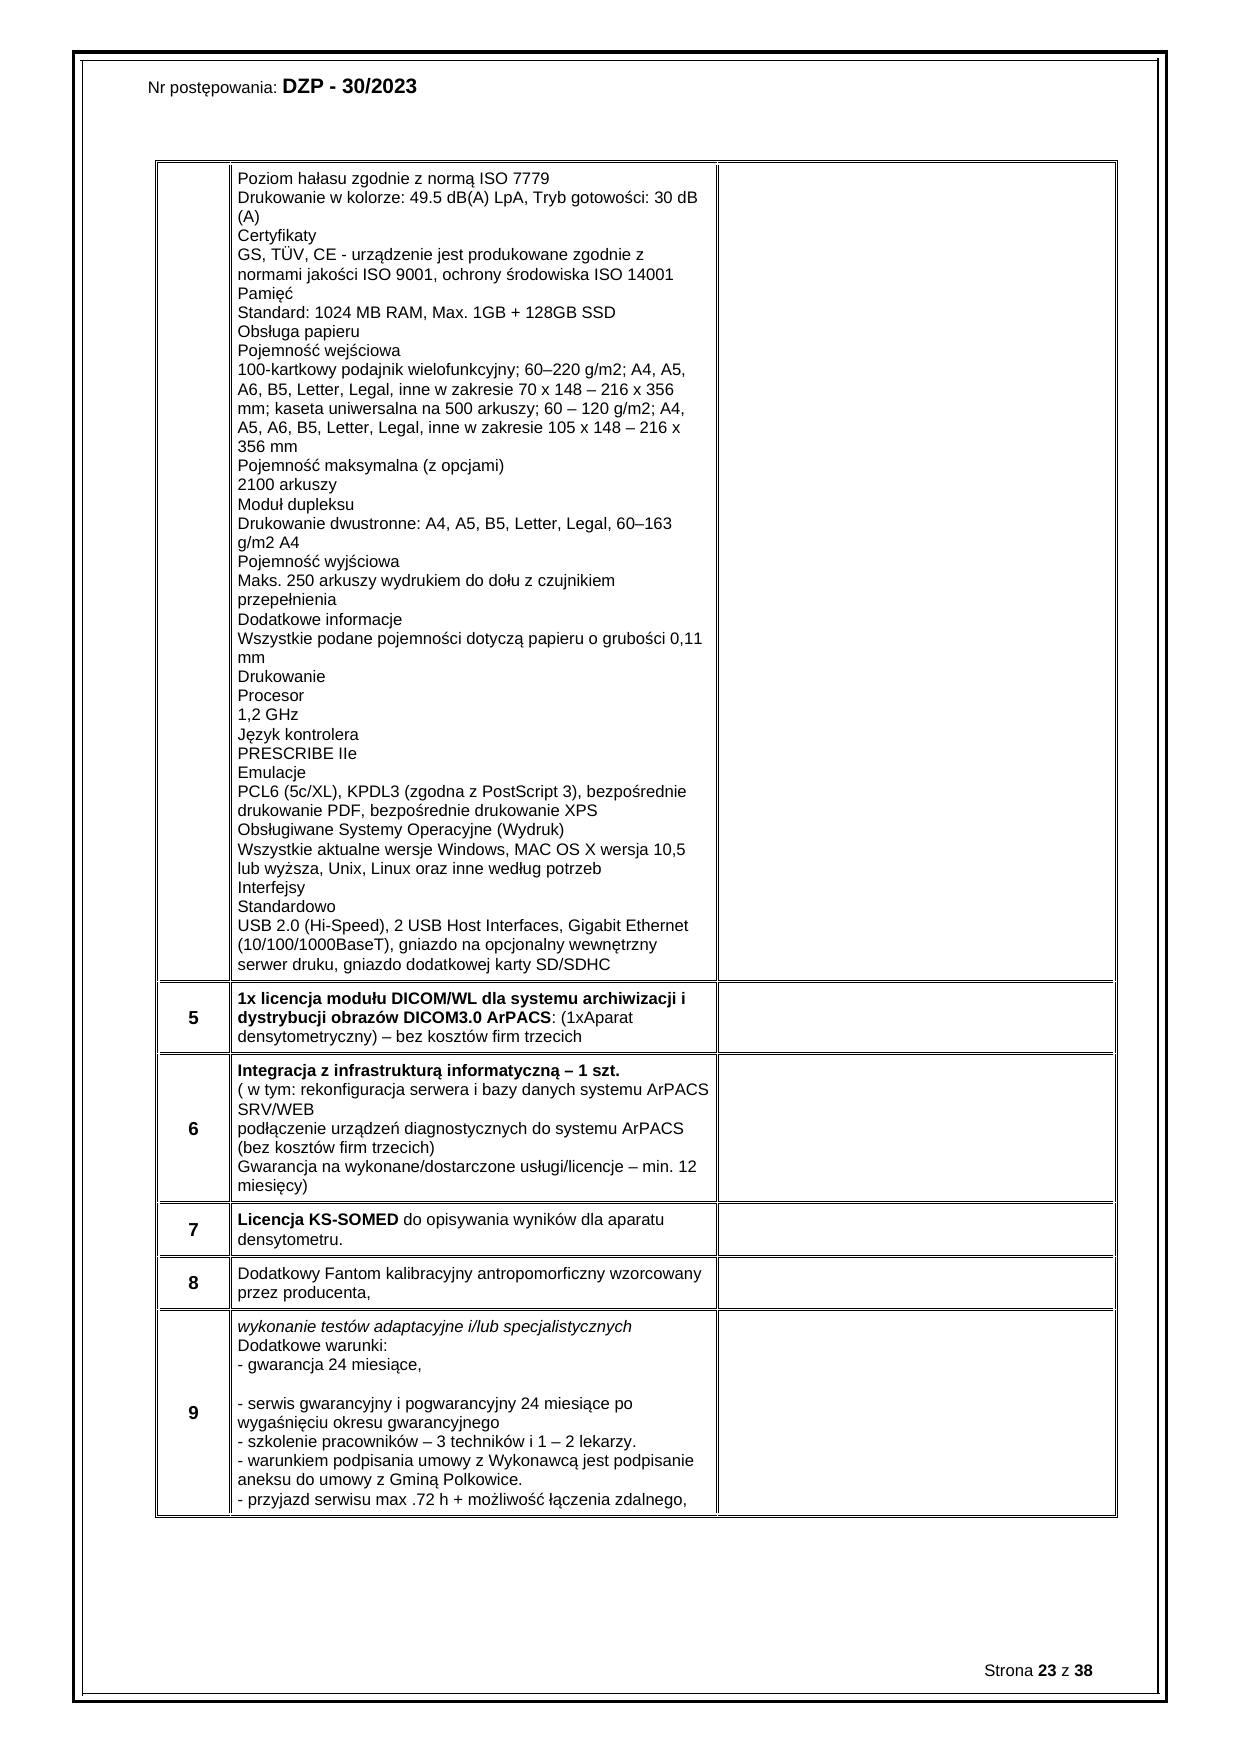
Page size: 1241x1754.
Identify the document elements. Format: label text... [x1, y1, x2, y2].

table_cell 8 [158, 1255, 229, 1308]
table_cell 6 [156, 1052, 230, 1201]
table_cell Dodatkowy Fantom kalibracyjny antropomorficzny wzorcowany przez producenta, [232, 1258, 716, 1308]
table_cell [718, 163, 1115, 979]
table_cell wykonanie testów adaptacyjne i/lub specjalistycznych Dodatkowe warunki: - gwarancja 24 miesiące, - serwis gwarancyjny i pogwarancyjny 24 miesiące po wygaśnięciu okresu gwarancyjnego - szkolenie pracowników – 3 techników i 1 – 2 lekarzy. - warunkiem podpisania umowy z Wykonawcą jest podpisanie aneksu do umowy z Gminą Polkowice. - przyjazd serwisu max .72 h + możliwość łączenia zdalnego, [230, 1308, 718, 1514]
table_cell Licencja KS-SOMED do opisywania wyników dla aparatu densytometru. [232, 1204, 716, 1254]
table_cell 4 [158, 163, 230, 979]
table_cell 7 [156, 1201, 230, 1254]
table_cell Integracja z infrastrukturą informatyczną – 1 szt. ( w tym: rekonfiguracja serwera i bazy danych systemu ArPACS SRV/WEB podłączenie urządzeń diagnostycznych do systemu ArPACS (bez kosztów firm trzecich) Gwarancja na wykonane/dostarczone usługi/licencje – min. 12 miesięcy) [232, 1055, 716, 1201]
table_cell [230, 161, 718, 979]
table_cell [718, 1052, 1116, 1201]
table_cell [719, 1255, 1115, 1308]
table_cell [718, 1308, 1116, 1514]
table_cell 1x licencja modułu DICOM/WL dla systemu archiwizacji i dystrybucji obrazów DICOM3.0 ArPACS: (1xAparat densytometryczny) – bez kosztów firm trzecich [232, 983, 716, 1052]
table_cell 9 [156, 1308, 230, 1514]
table_cell 5 [158, 980, 229, 1052]
table_cell [719, 980, 1115, 1052]
table_cell [718, 1201, 1116, 1254]
